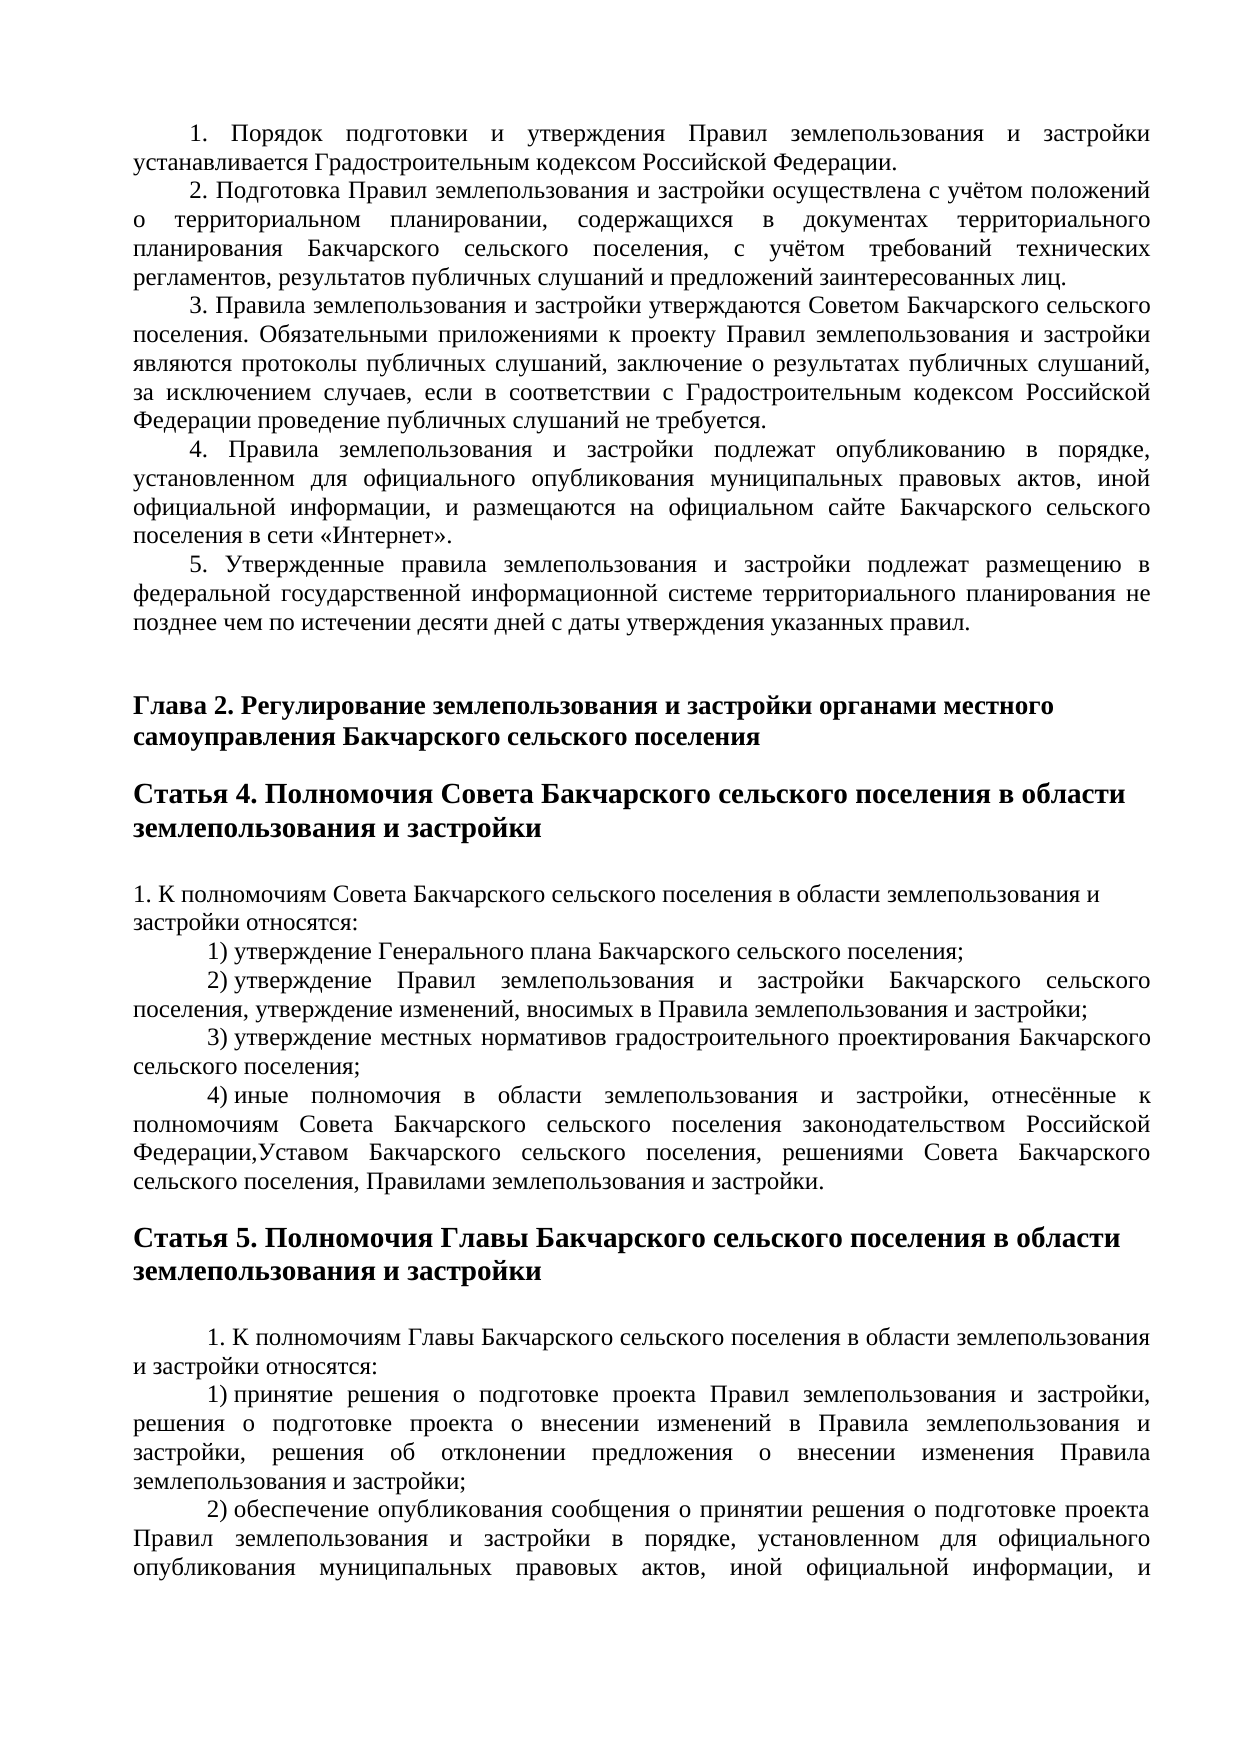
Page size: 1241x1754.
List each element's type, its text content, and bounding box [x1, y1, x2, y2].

subtitle Статья 4. Полномочия Совета Бакчарского сельского поселения в области землепользования и застройки [133, 777, 1152, 844]
text 1) принятие решения о подготовке проекта Правил землепользования и застройки, решения о подготовке проекта о внесении изменений в Правила землепользования и застройки, решения об отклонении предложения о внесении изменения Правила землепользования и застройки; [133, 1379, 1152, 1494]
subtitle Глава 2. Регулирование землепользования и застройки органами местного самоуправления Бакчарского сельского поселения [133, 689, 1152, 752]
text 1. К полномочиям Главы Бакчарского сельского поселения в области землепользования и застройки относятся: [133, 1322, 1152, 1379]
text 3) утверждение местных нормативов градостроительного проектирования Бакчарского сельского поселения; [133, 1022, 1152, 1080]
text 5. Утвержденные правила землепользования и застройки подлежат размещению в федеральной государственной информационной системе территориального планирования не позднее чем по истечении десяти дней с даты утверждения указанных правил. [133, 549, 1152, 636]
text 1. Порядок подготовки и утверждения Правил землепользования и застройки устанавливается Градостроительным кодексом Российской Федерации. [133, 118, 1152, 176]
text 2. Подготовка Правил землепользования и застройки осуществлена с учётом положений о территориальном планировании, содержащихся в документах территориального планирования Бакчарского сельского поселения, с учётом требований технических регламентов, результатов публичных слушаний и предложений заинтересованных лиц. [133, 176, 1152, 291]
text 2) утверждение Правил землепользования и застройки Бакчарского сельского поселения, утверждение изменений, вносимых в Правила землепользования и застройки; [133, 965, 1152, 1022]
text 4. Правила землепользования и застройки подлежат опубликованию в порядке, установленном для официального опубликования муниципальных правовых актов, иной официальной информации, и размещаются на официальном сайте Бакчарского сельского поселения в сети «Интернет». [133, 434, 1152, 549]
subtitle Статья 5. Полномочия Главы Бакчарского сельского поселения в области землепользования и застройки [133, 1220, 1152, 1287]
text 3. Правила землепользования и застройки утверждаются Советом Бакчарского сельского поселения. Обязательными приложениями к проекту Правил землепользования и застройки являются протоколы публичных слушаний, заключение о результатах публичных слушаний, за исключением случаев, если в соответствии с Градостроительным кодексом Российской Федерации проведение публичных слушаний не требуется. [133, 291, 1152, 434]
text 1) утверждение Генерального плана Бакчарского сельского поселения; [133, 936, 1152, 965]
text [133, 1494, 1152, 1581]
text 4) иные полномочия в области землепользования и застройки, отнесённые к полномочиям Совета Бакчарского сельского поселения законодательством Российской Федерации,Уставом Бакчарского сельского поселения, решениями Совета Бакчарского сельского поселения, Правилами землепользования и застройки. [133, 1080, 1152, 1195]
text 1. К полномочиям Совета Бакчарского сельского поселения в области землепользования и застройки относятся: [133, 879, 1152, 936]
